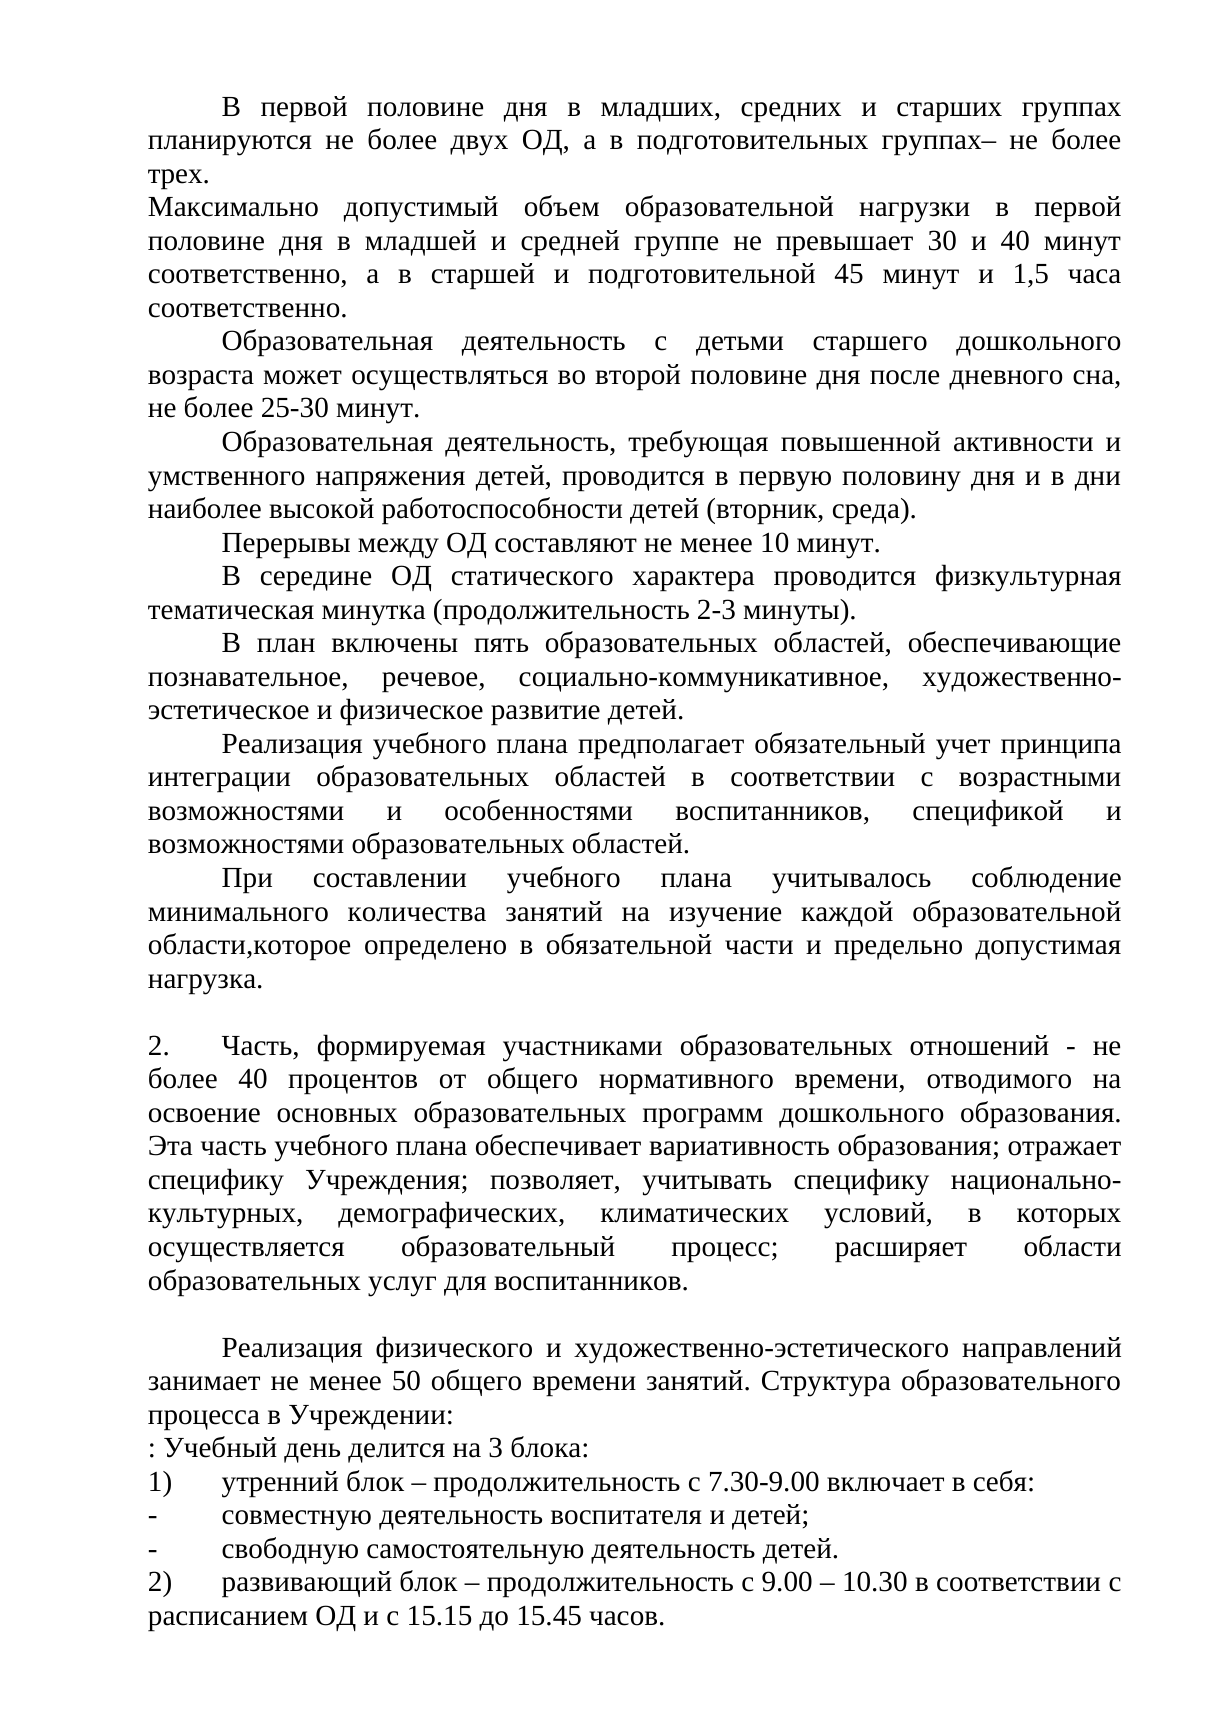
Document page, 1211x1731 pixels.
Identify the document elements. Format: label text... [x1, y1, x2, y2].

text В первой половине дня в младших, средних и старших группах планируются не более двух ОД, а в подготовительных группах– не более трех. [148, 89, 1122, 189]
text В середине ОД статического характера проводится физкультурная тематическая минутка (продолжительность 2-3 минуты). [148, 558, 1122, 625]
text - совместную деятельность воспитателя и детей; [148, 1497, 1122, 1531]
text В план включены пять образовательных областей, обеспечивающие познавательное, речевое, социально-коммуникативное, художественно- эстетическое и физическое развитие детей. [148, 625, 1122, 726]
text 2) развивающий блок – продолжительность с 9.00 – 10.30 в соответствии с расписанием ОД и с 15.15 до 15.45 часов. [148, 1564, 1122, 1632]
text Реализация учебного плана предполагает обязательный учет принципа интеграции образовательных областей в соответствии с возрастными возможностями и особенностями воспитанников, спецификой и возможностями образовательных областей. [148, 726, 1122, 860]
text Максимально допустимый объем образовательной нагрузки в первой половине дня в младшей и средней группе не превышает 30 и 40 минут соответственно, а в старшей и подготовительной 45 минут и 1,5 часа соответственно. [148, 189, 1122, 323]
text : Учебный день делится на 3 блока: [148, 1430, 1122, 1464]
text - свободную самостоятельную деятельность детей. [148, 1531, 1122, 1564]
text Образовательная деятельность, требующая повышенной активности и умственного напряжения детей, проводится в первую половину дня и в дни наиболее высокой работоспособности детей (вторник, среда). [148, 424, 1122, 525]
text При составлении учебного плана учитывалось соблюдение минимального количества занятий на изучение каждой образовательной области,которое определено в обязательной части и предельно допустимая нагрузка. [148, 860, 1122, 994]
text 1) утренний блок – продолжительность с 7.30-9.00 включает в себя: [148, 1464, 1122, 1497]
text 2. Часть, формируемая участниками образовательных отношений - не более 40 процентов от общего нормативного времени, отводимого на освоение основных образовательных программ дошкольного образования. Эта часть учебного плана обеспечивает вариативность образования; отражает специфику Учреждения; позволяет, учитывать специфику национально-культурных, демографических, климатических условий, в которых осуществляется образовательный процесс; расширяет области образовательных услуг для воспитанников. [148, 1028, 1122, 1296]
text Реализация физического и художественно-эстетического направлений занимает не менее 50 общего времени занятий. Структура образовательного процесса в Учреждении: [148, 1330, 1122, 1430]
text Образовательная деятельность с детьми старшего дошкольного возраста может осуществляться во второй половине дня после дневного сна, не более 25-30 минут. [148, 323, 1122, 424]
text Перерывы между ОД составляют не менее 10 минут. [148, 525, 1122, 558]
